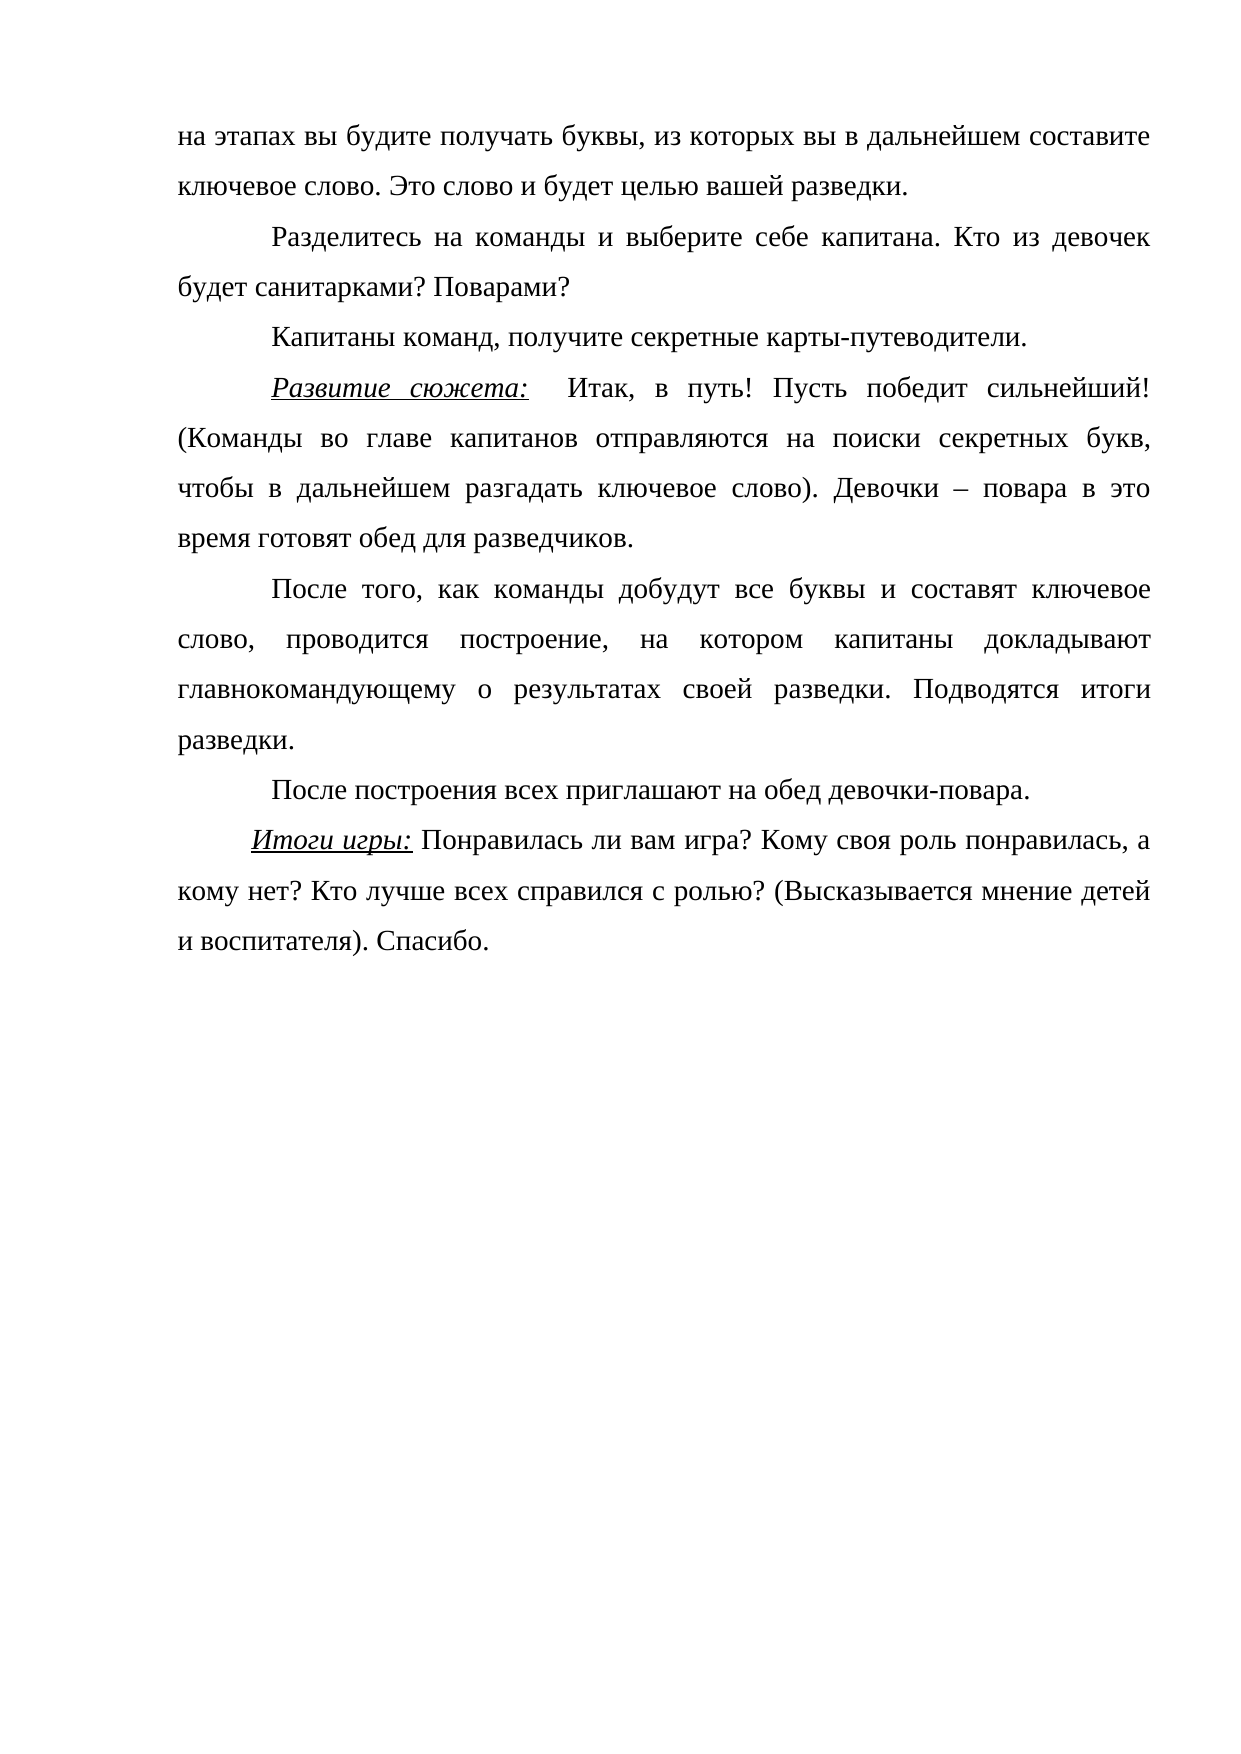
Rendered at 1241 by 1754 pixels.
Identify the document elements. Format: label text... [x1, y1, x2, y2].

text Разделитесь на команды и выберите себе капитана. Кто из девочек будет санитарками? Поварами? [177, 219, 1152, 303]
text Развитие сюжета: Итак, в путь! Пусть победит сильнейший! (Команды во главе капитанов отправляются на поиски секретных букв, чтобы в дальнейшем разгадать ключевое слово). Девочки – повара в это время готовят обед для разведчиков. [177, 370, 1152, 554]
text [177, 118, 1152, 202]
text После построения всех приглашают на обед девочки-повара. [177, 772, 1152, 806]
text Итоги игры: Понравилась ли вам игра? Кому своя роль понравилась, а кому нет? Кто лучше всех справился с ролью? (Высказывается мнение детей и воспитателя). Спасибо. [177, 822, 1152, 957]
text Капитаны команд, получите секретные карты-путеводители. [177, 319, 1152, 353]
text После того, как команды добудут все буквы и составят ключевое слово, проводится построение, на котором капитаны докладывают главнокомандующему о результатах своей разведки. Подводятся итоги разведки. [177, 571, 1152, 755]
